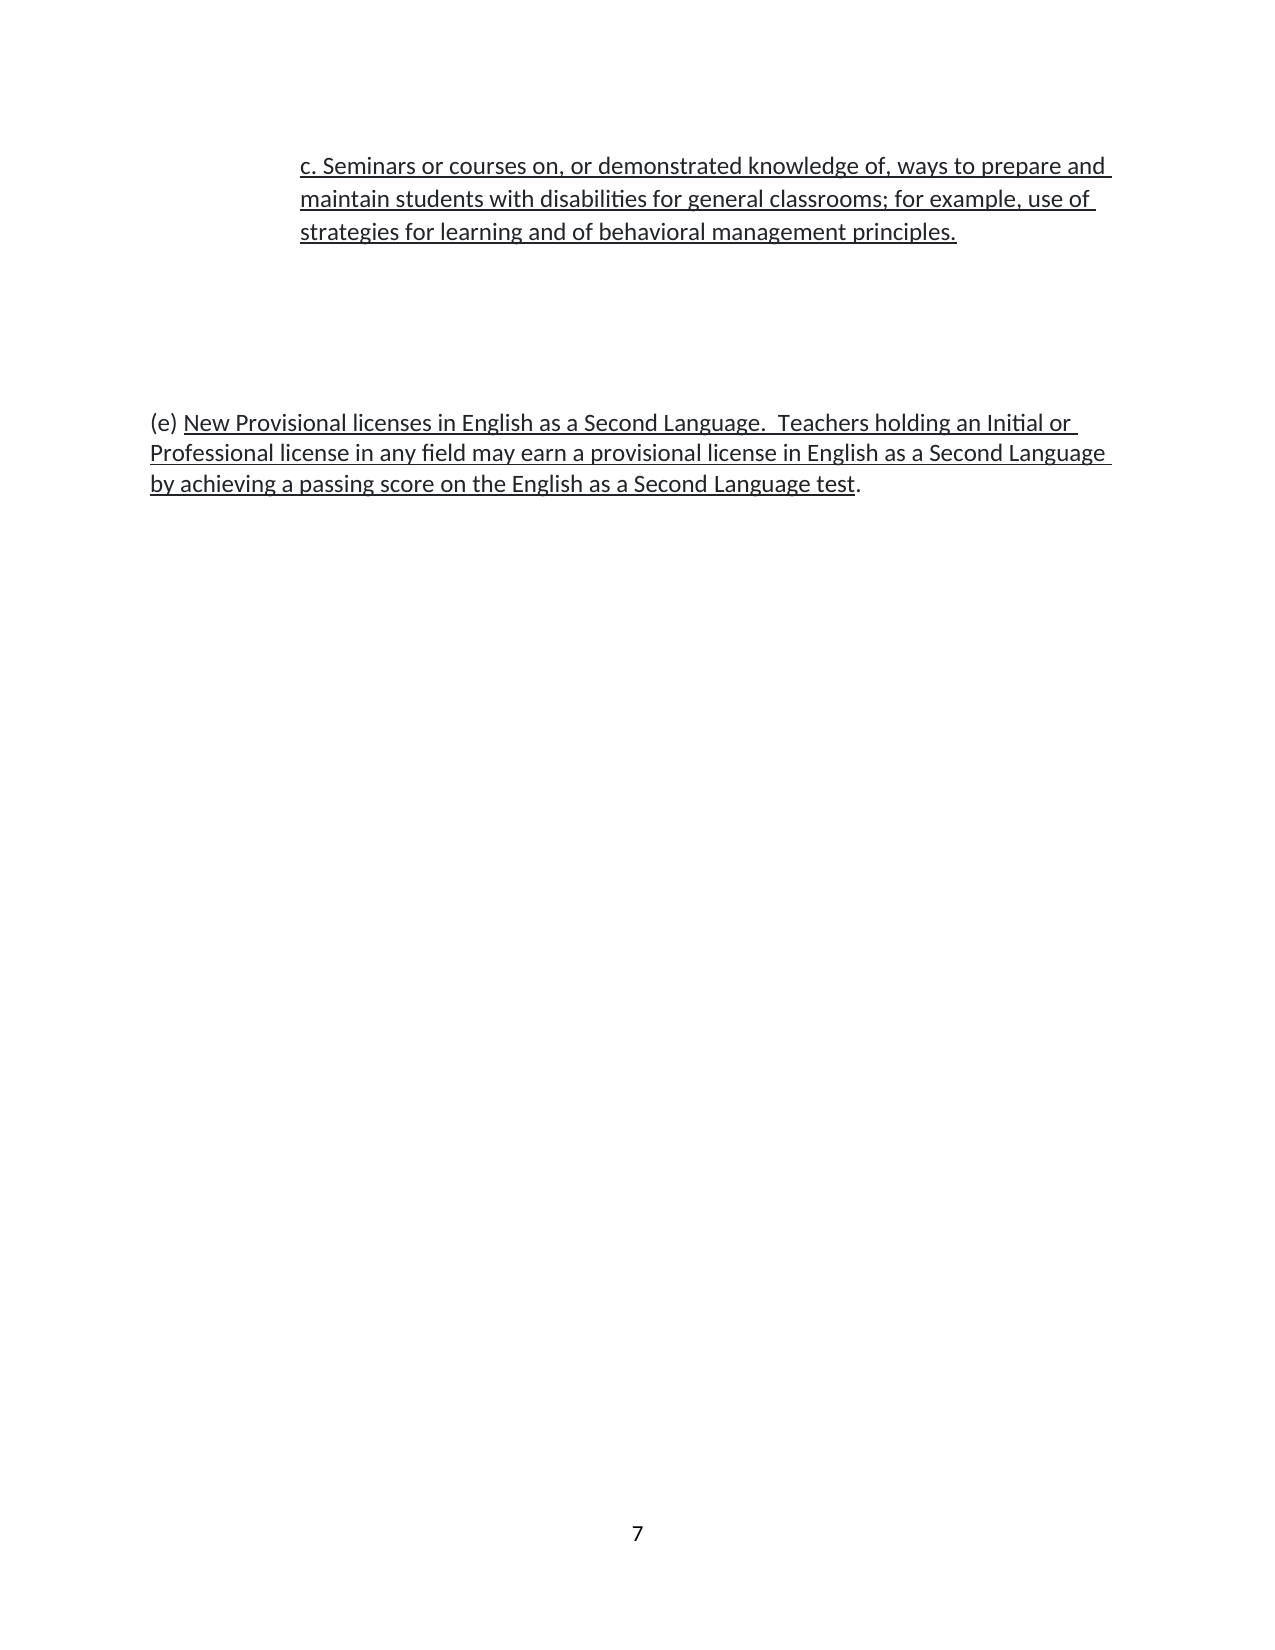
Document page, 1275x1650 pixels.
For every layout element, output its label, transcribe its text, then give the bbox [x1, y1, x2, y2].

text c. Seminars or courses on, or demonstrated knowledge of, ways to prepare and maintain students with disabilities for general classrooms; for example, use of strategies for learning and of behavioral management principles. [300, 150, 1125, 246]
text (e) New Provisional licenses in English as a Second Language. Teachers holding an Initial or Professional license in any field may earn a provisional license in English as a Second Language by achieving a passing score on the English as a Second Language test. [150, 407, 1125, 499]
